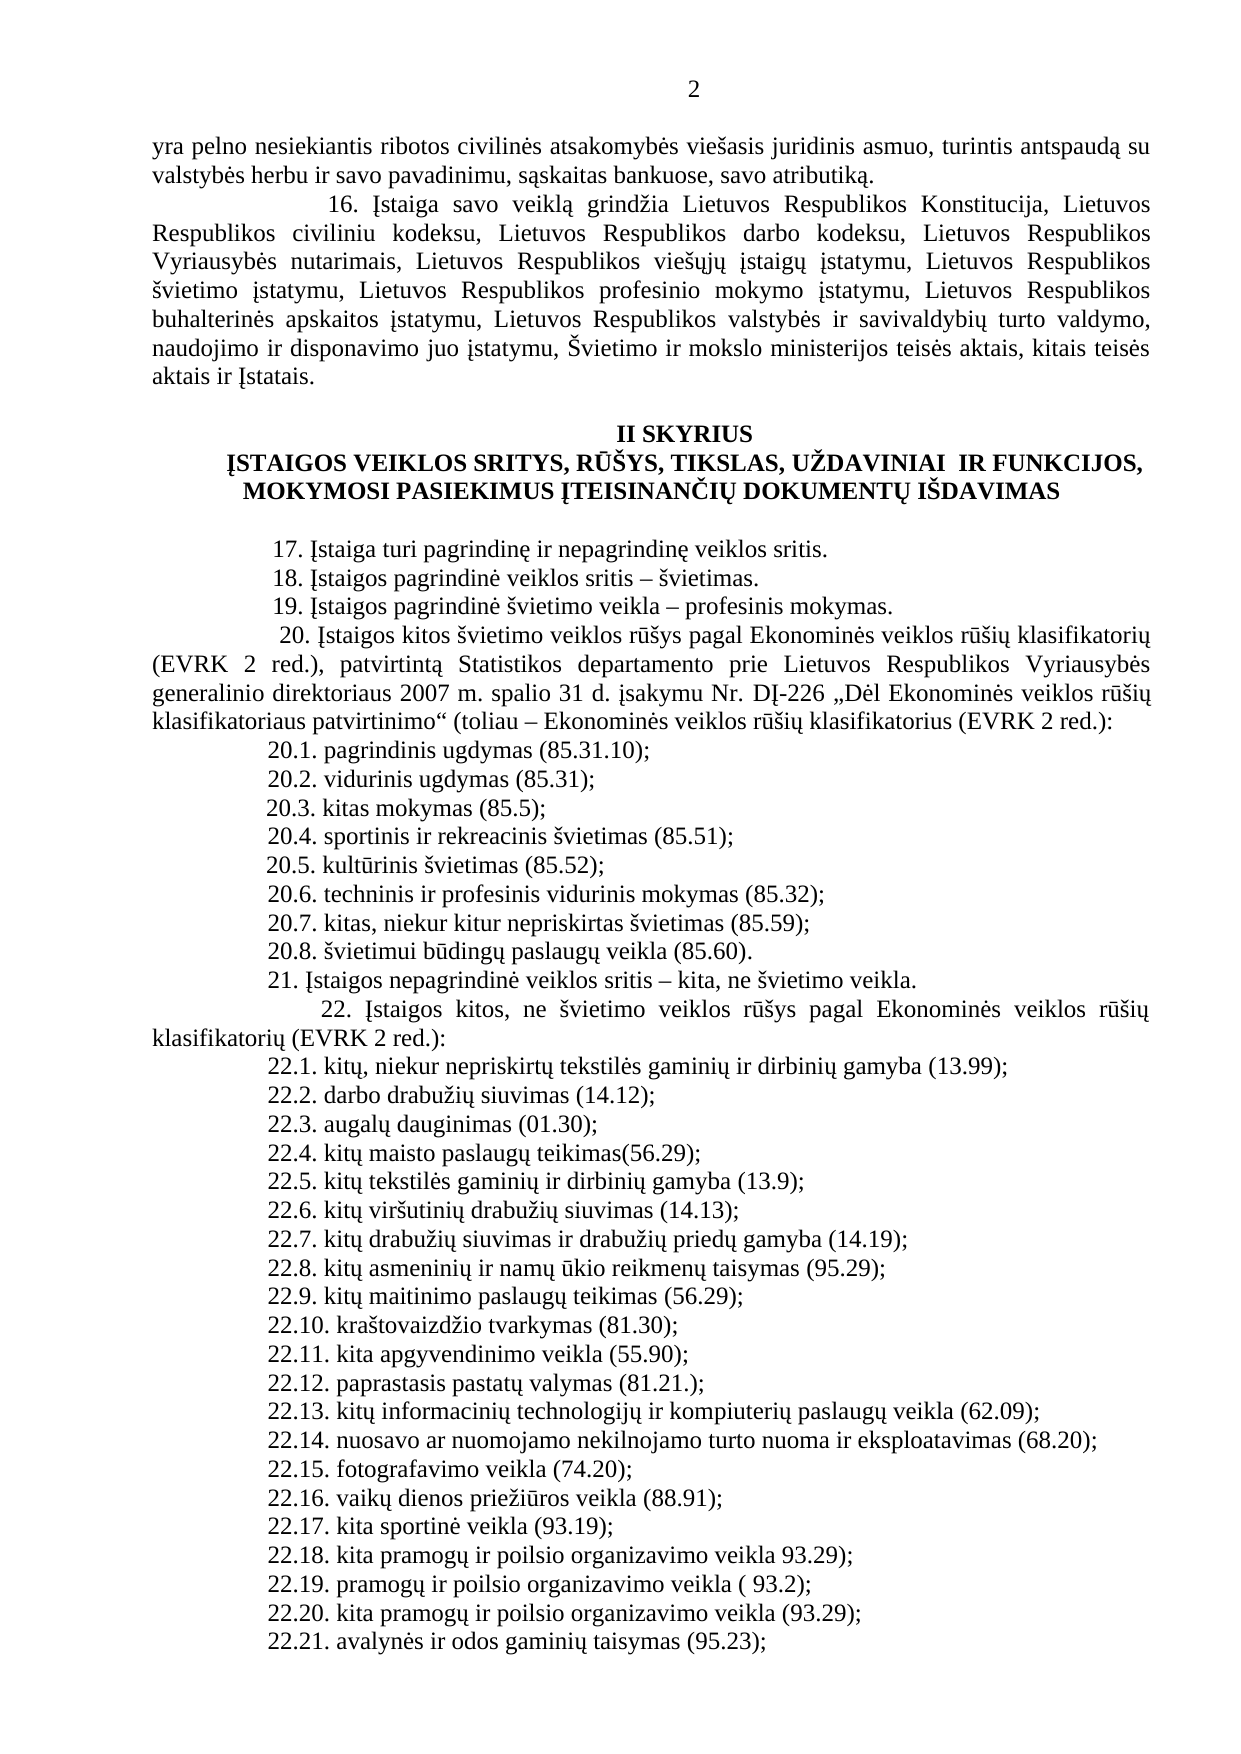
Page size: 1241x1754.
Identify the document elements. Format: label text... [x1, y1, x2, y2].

text 22.11. kita apgyvendinimo veikla (55.90); [152, 1339, 1152, 1368]
text 22.12. paprastasis pastatų valymas (81.21.); [152, 1368, 1152, 1396]
text 20.7. kitas, niekur kitur nepriskirtas švietimas (85.59); [152, 908, 1152, 936]
text II SKYRIUS [152, 419, 1152, 448]
text 22.17. kita sportinė veikla (93.19); [152, 1511, 1152, 1540]
text 20.3. kitas mokymas (85.5); [152, 793, 1152, 821]
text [152, 131, 1152, 189]
text 22.4. kitų maisto paslaugų teikimas(56.29); [152, 1138, 1152, 1166]
text 17. Įstaiga turi pagrindinę ir nepagrindinę veiklos sritis. [152, 534, 1152, 563]
text 20. Įstaigos kitos švietimo veiklos rūšys pagal Ekonominės veiklos rūšių klasifikatorių (EVRK 2 red.), patvirtintą Statistikos departamento prie Lietuvos Respublikos Vyriausybės generalinio direktoriaus 2007 m. spalio 31 d. įsakymu Nr. DĮ-226 „Dėl Ekonominės veiklos rūšių klasifikatoriaus patvirtinimo“ (toliau – Ekonominės veiklos rūšių klasifikatorius (EVRK 2 red.): [152, 620, 1152, 735]
text 20.5. kultūrinis švietimas (85.52); [152, 850, 1152, 879]
text 20.6. techninis ir profesinis vidurinis mokymas (85.32); [152, 879, 1152, 908]
text 22.8. kitų asmeninių ir namų ūkio reikmenų taisymas (95.29); [152, 1253, 1152, 1281]
text 22.21. avalynės ir odos gaminių taisymas (95.23); [152, 1626, 1152, 1655]
text 22.18. kita pramogų ir poilsio organizavimo veikla 93.29); [152, 1540, 1152, 1569]
text 22.10. kraštovaizdžio tvarkymas (81.30); [152, 1310, 1152, 1339]
text 22.6. kitų viršutinių drabužių siuvimas (14.13); [152, 1195, 1152, 1224]
text 18. Įstaigos pagrindinė veiklos sritis – švietimas. [152, 563, 1152, 591]
text 22.19. pramogų ir poilsio organizavimo veikla ( 93.2); [152, 1569, 1152, 1598]
text 21. Įstaigos nepagrindinė veiklos sritis – kita, ne švietimo veikla. [152, 965, 1152, 994]
text 22.13. kitų informacinių technologijų ir kompiuterių paslaugų veikla (62.09); [152, 1396, 1152, 1425]
text 22.1. kitų, niekur nepriskirtų tekstilės gaminių ir dirbinių gamyba (13.99); [152, 1051, 1152, 1080]
text 22.7. kitų drabužių siuvimas ir drabužių priedų gamyba (14.19); [152, 1224, 1152, 1253]
text 20.1. pagrindinis ugdymas (85.31.10); [152, 735, 1152, 764]
text 19. Įstaigos pagrindinė švietimo veikla – profesinis mokymas. [152, 591, 1152, 620]
text 22.20. kita pramogų ir poilsio organizavimo veikla (93.29); [152, 1598, 1152, 1626]
text 20.2. vidurinis ugdymas (85.31); [152, 764, 1152, 793]
text 22.5. kitų tekstilės gaminių ir dirbinių gamyba (13.9); [152, 1166, 1152, 1195]
text 22.9. kitų maitinimo paslaugų teikimas (56.29); [152, 1281, 1152, 1310]
text 16. Įstaiga savo veiklą grindžia Lietuvos Respublikos Konstitucija, Lietuvos Respublikos civiliniu kodeksu, Lietuvos Respublikos darbo kodeksu, Lietuvos Respublikos Vyriausybės nutarimais, Lietuvos Respublikos viešųjų įstaigų įstatymu, Lietuvos Respublikos švietimo įstatymu, Lietuvos Respublikos profesinio mokymo įstatymu, Lietuvos Respublikos buhalterinės apskaitos įstatymu, Lietuvos Respublikos valstybės ir savivaldybių turto valdymo, naudojimo ir disponavimo juo įstatymu, Švietimo ir mokslo ministerijos teisės aktais, kitais teisės aktais ir Įstatais. [152, 189, 1152, 390]
text 22.3. augalų dauginimas (01.30); [152, 1109, 1152, 1138]
text 22.15. fotografavimo veikla (74.20); [152, 1454, 1152, 1483]
text 22.14. nuosavo ar nuomojamo nekilnojamo turto nuoma ir eksploatavimas (68.20); [152, 1425, 1152, 1454]
text ĮSTAIGOS VEIKLOS SRITYS, RŪŠYS, TIKSLAS, uždaviniai ir funkcijos, MOKYMOSI PASIEKIMUS ĮTEISINANČIŲ DOKUMENTŲ IŠDAVIMAS [152, 448, 1152, 505]
text 22. Įstaigos kitos, ne švietimo veiklos rūšys pagal Ekonominės veiklos rūšių klasifikatorių (EVRK 2 red.): [152, 994, 1152, 1051]
text 22.16. vaikų dienos priežiūros veikla (88.91); [152, 1483, 1152, 1511]
text 20.8. švietimui būdingų paslaugų veikla (85.60). [152, 936, 1152, 965]
text 22.2. darbo drabužių siuvimas (14.12); [152, 1080, 1152, 1109]
text 20.4. sportinis ir rekreacinis švietimas (85.51); [152, 821, 1152, 850]
